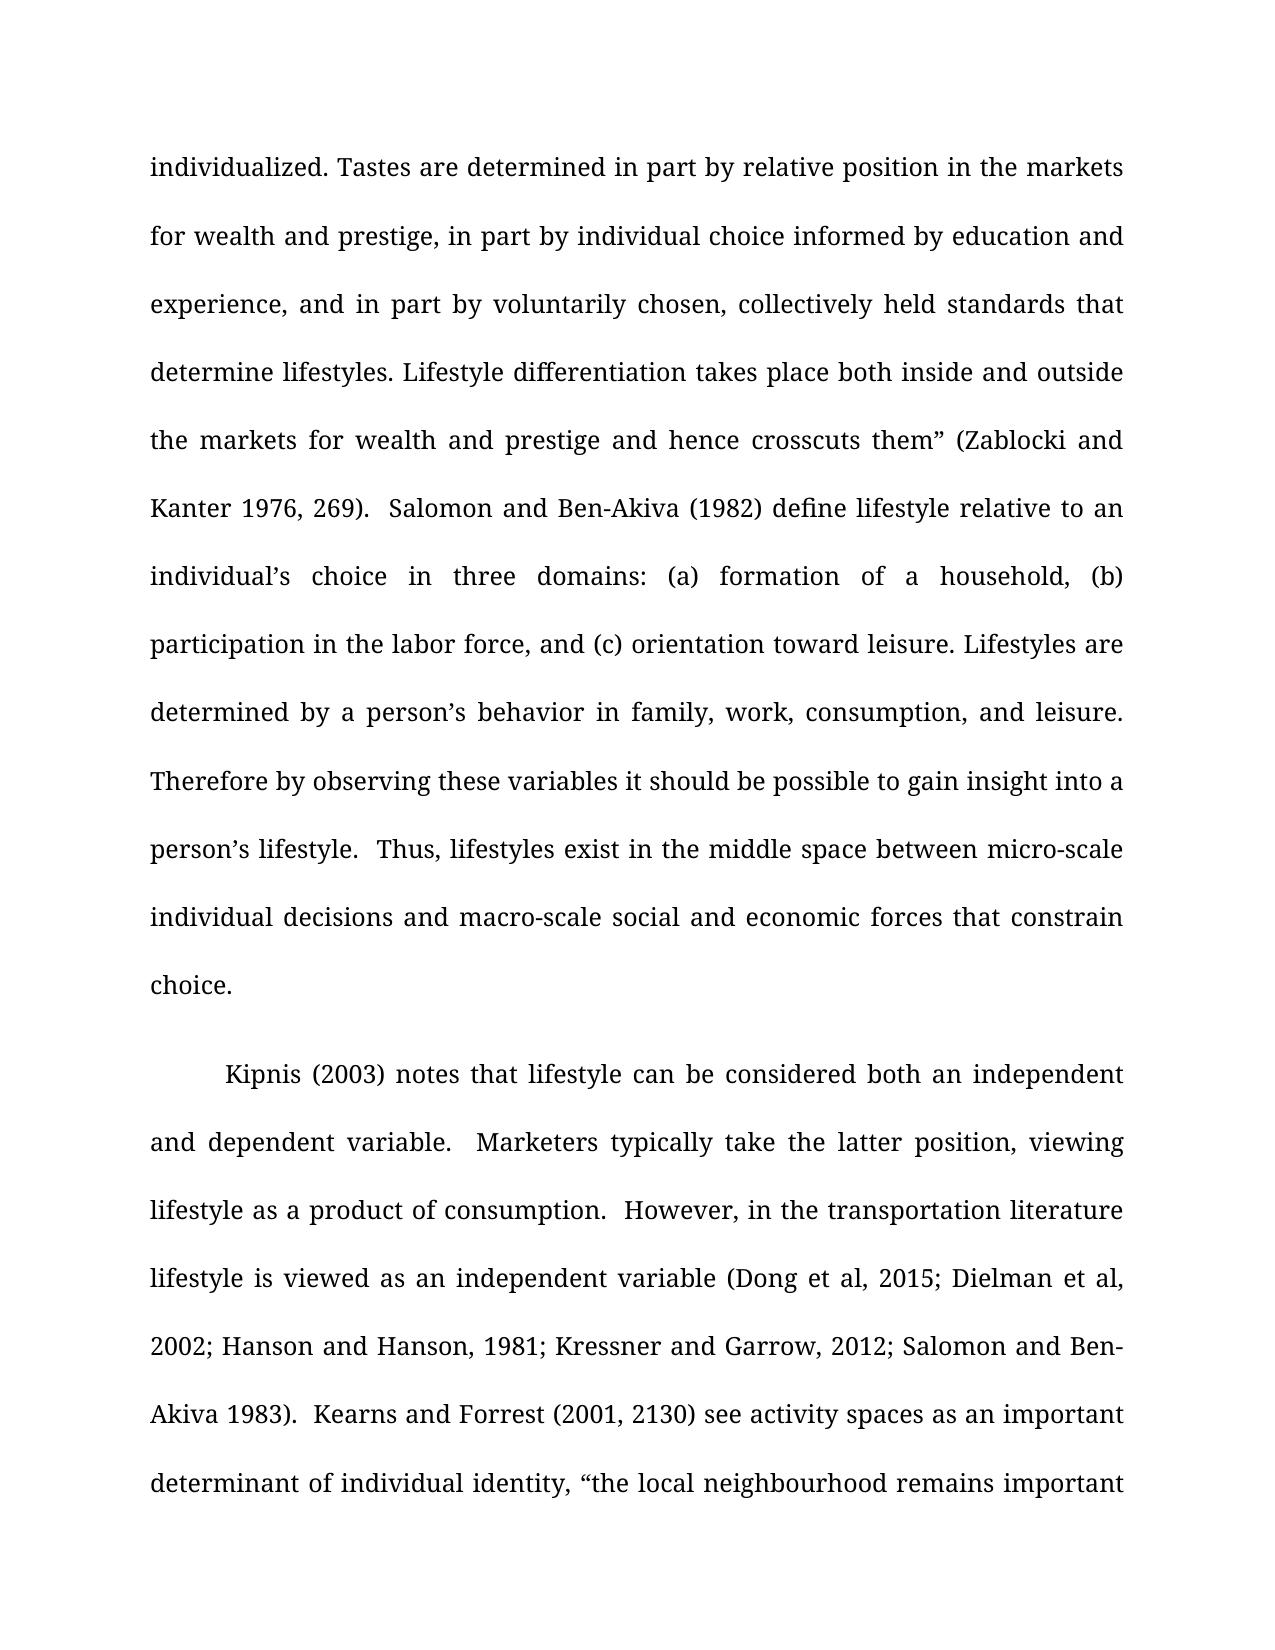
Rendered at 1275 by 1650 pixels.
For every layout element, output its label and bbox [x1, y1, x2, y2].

text [150, 1056, 1125, 1499]
text [150, 150, 1125, 1002]
